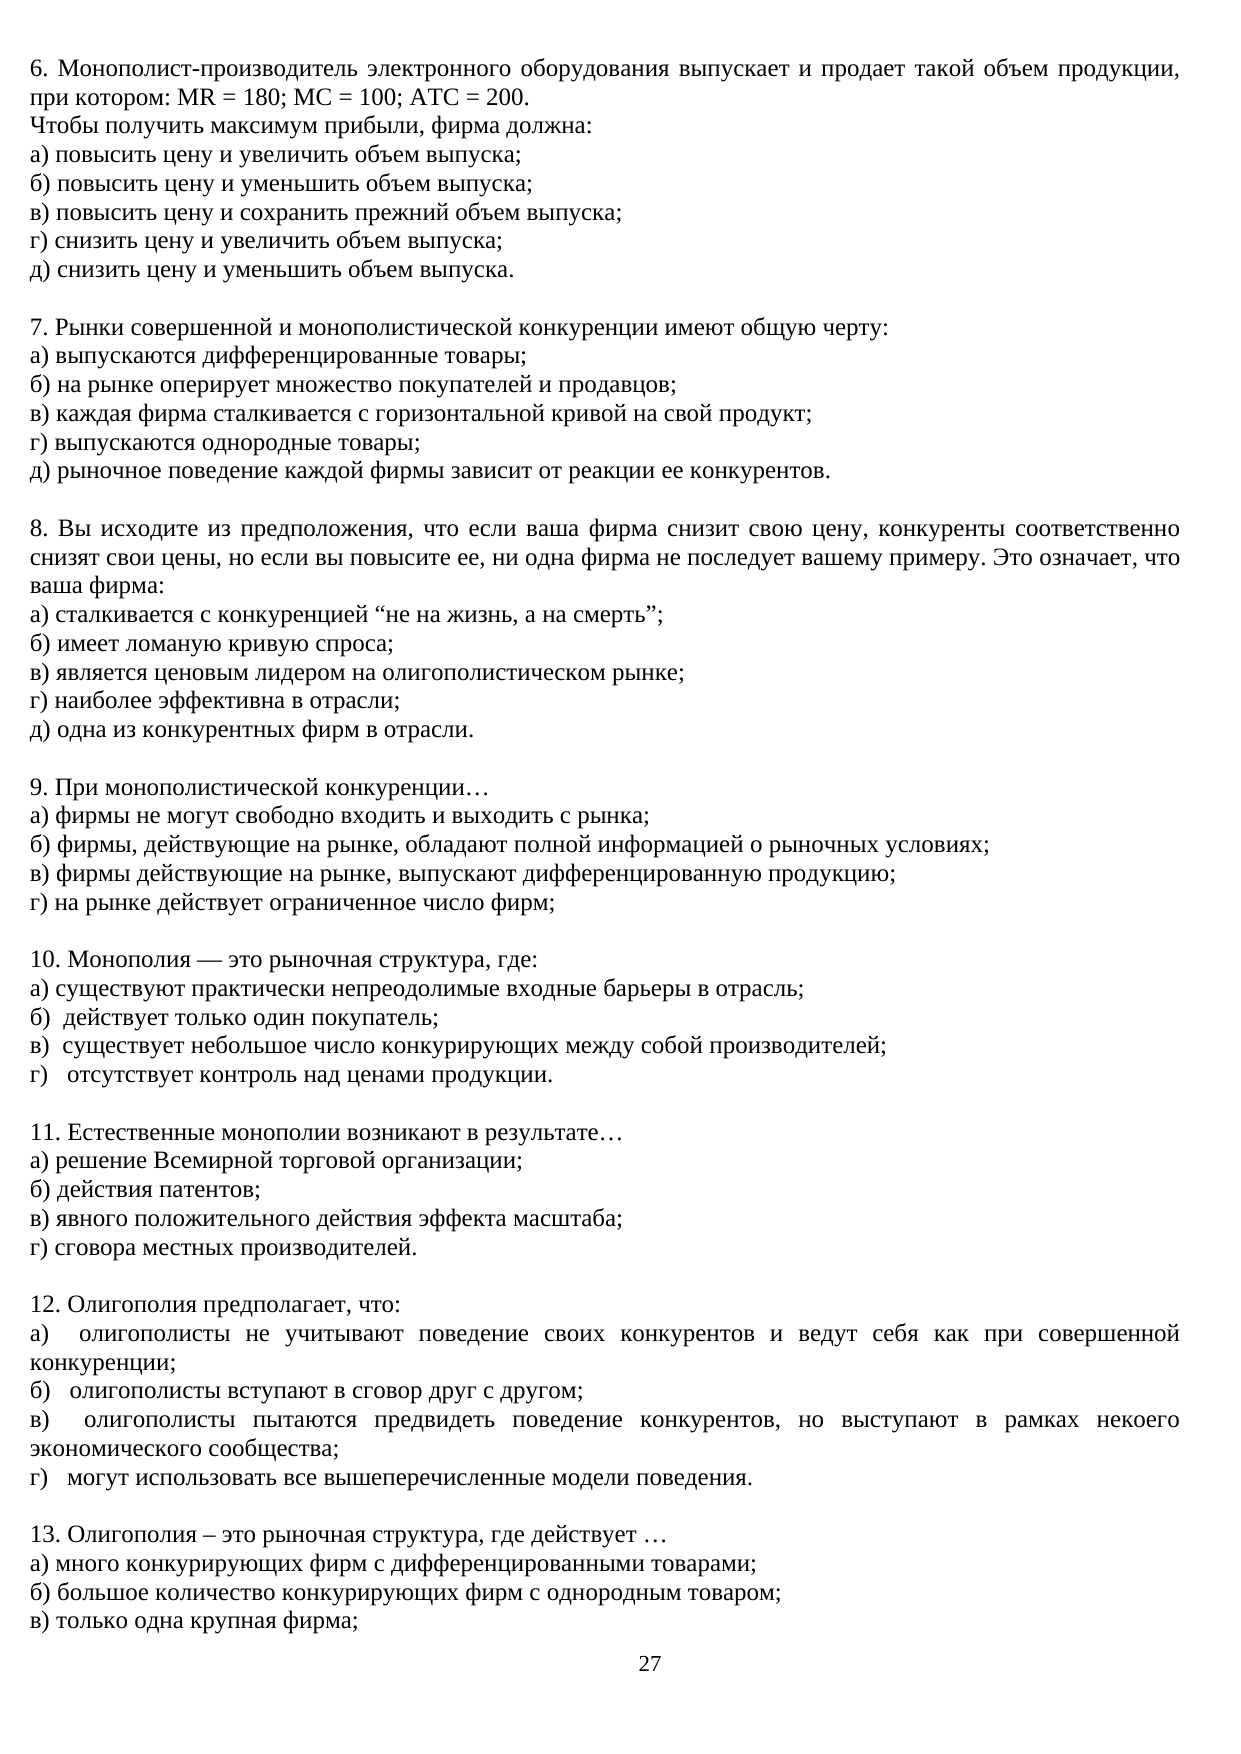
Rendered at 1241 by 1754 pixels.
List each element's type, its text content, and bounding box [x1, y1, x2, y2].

text г) отсутствует контроль над ценами продукции. [29, 1059, 1181, 1088]
text 12. Олигополия предполагает, что: [29, 1289, 1181, 1318]
text в) явного положительного действия эффекта масштаба; [29, 1203, 1181, 1232]
text д) снизить цену и уменьшить объем выпуска. [29, 254, 1181, 283]
text в) только одна крупная фирма; [29, 1606, 1181, 1634]
text г) сговора местных производителей. [29, 1232, 1181, 1261]
text а) выпускаются дифференцированные товары; [29, 341, 1181, 369]
text в) повысить цену и сохранить прежний объем выпуска; [29, 197, 1181, 226]
text г) снизить цену и увеличить объем выпуска; [29, 226, 1181, 254]
text 7. Рынки совершенной и монополистической конкуренции имеют общую черту: [29, 312, 1181, 341]
text в) каждая фирма сталкивается с горизонтальной кривой на свой продукт; [29, 398, 1181, 427]
text 8. Вы исходите из предположения, что если ваша фирма снизит свою цену, конкуренты соответственно снизят свои цены, но если вы повысите ее, ни одна фирма не последует вашему примеру. Это означает, что ваша фирма: [29, 513, 1181, 599]
text а) олигополисты не учитывают поведение своих конкурентов и ведут себя как при совершенной конкуренции; [29, 1318, 1181, 1376]
text а) существуют практически непреодолимые входные барьеры в отрасль; [29, 973, 1181, 1002]
text г) на рынке действует ограниченное число фирм; [29, 887, 1181, 916]
text 10. Монополия — это рыночная структура, где: [29, 944, 1181, 973]
text в) является ценовым лидером на олигополистическом рынке; [29, 657, 1181, 686]
text 9. При монополистической конкуренции… [29, 772, 1181, 801]
text г) наиболее эффективна в отрасли; [29, 686, 1181, 714]
text б) повысить цену и уменьшить объем выпуска; [29, 168, 1181, 197]
text д) рыночное поведение каждой фирмы зависит от реакции ее конкурентов. [29, 456, 1181, 484]
text г) выпускаются однородные товары; [29, 427, 1181, 456]
text г) могут использовать все вышеперечисленные модели поведения. [29, 1462, 1181, 1491]
text а) повысить цену и увеличить объем выпуска; [29, 139, 1181, 168]
text б) на рынке оперирует множество покупателей и продавцов; [29, 369, 1181, 398]
text д) одна из конкурентных фирм в отрасли. [29, 714, 1181, 743]
text б) большое количество конкурирующих фирм с однородным товаром; [29, 1577, 1181, 1606]
text в) фирмы действующие на рынке, выпускают дифференцированную продукцию; [29, 858, 1181, 887]
text б) имеет ломаную кривую спроса; [29, 628, 1181, 657]
text 6. Монополист-производитель электронного оборудования выпускает и продает такой объем продукции, при котором: MR = 180; MC = 100; ATC = 200. [29, 53, 1181, 111]
text 11. Естественные монополии возникают в результате… [29, 1117, 1181, 1146]
text а) фирмы не могут свободно входить и выходить с рынка; [29, 801, 1181, 829]
text б) действует только один покупатель; [29, 1002, 1181, 1031]
text б) действия патентов; [29, 1174, 1181, 1203]
text а) решение Всемирной торговой организации; [29, 1146, 1181, 1174]
text б) олигополисты вступают в сговор друг с другом; [29, 1376, 1181, 1404]
text Чтобы получить максимум прибыли, фирма должна: [29, 111, 1181, 139]
text 13. Олигополия – это рыночная структура, где действует … [29, 1519, 1181, 1548]
text в) существует небольшое число конкурирующих между собой производителей; [29, 1031, 1181, 1059]
text в) олигополисты пытаются предвидеть поведение конкурентов, но выступают в рамках некоего экономического сообщества; [29, 1404, 1181, 1462]
text а) сталкивается с конкуренцией “не на жизнь, а на смерть”; [29, 599, 1181, 628]
text б) фирмы, действующие на рынке, обладают полной информацией о рыночных условиях; [29, 829, 1181, 858]
text а) много конкурирующих фирм с дифференцированными товарами; [29, 1548, 1181, 1577]
